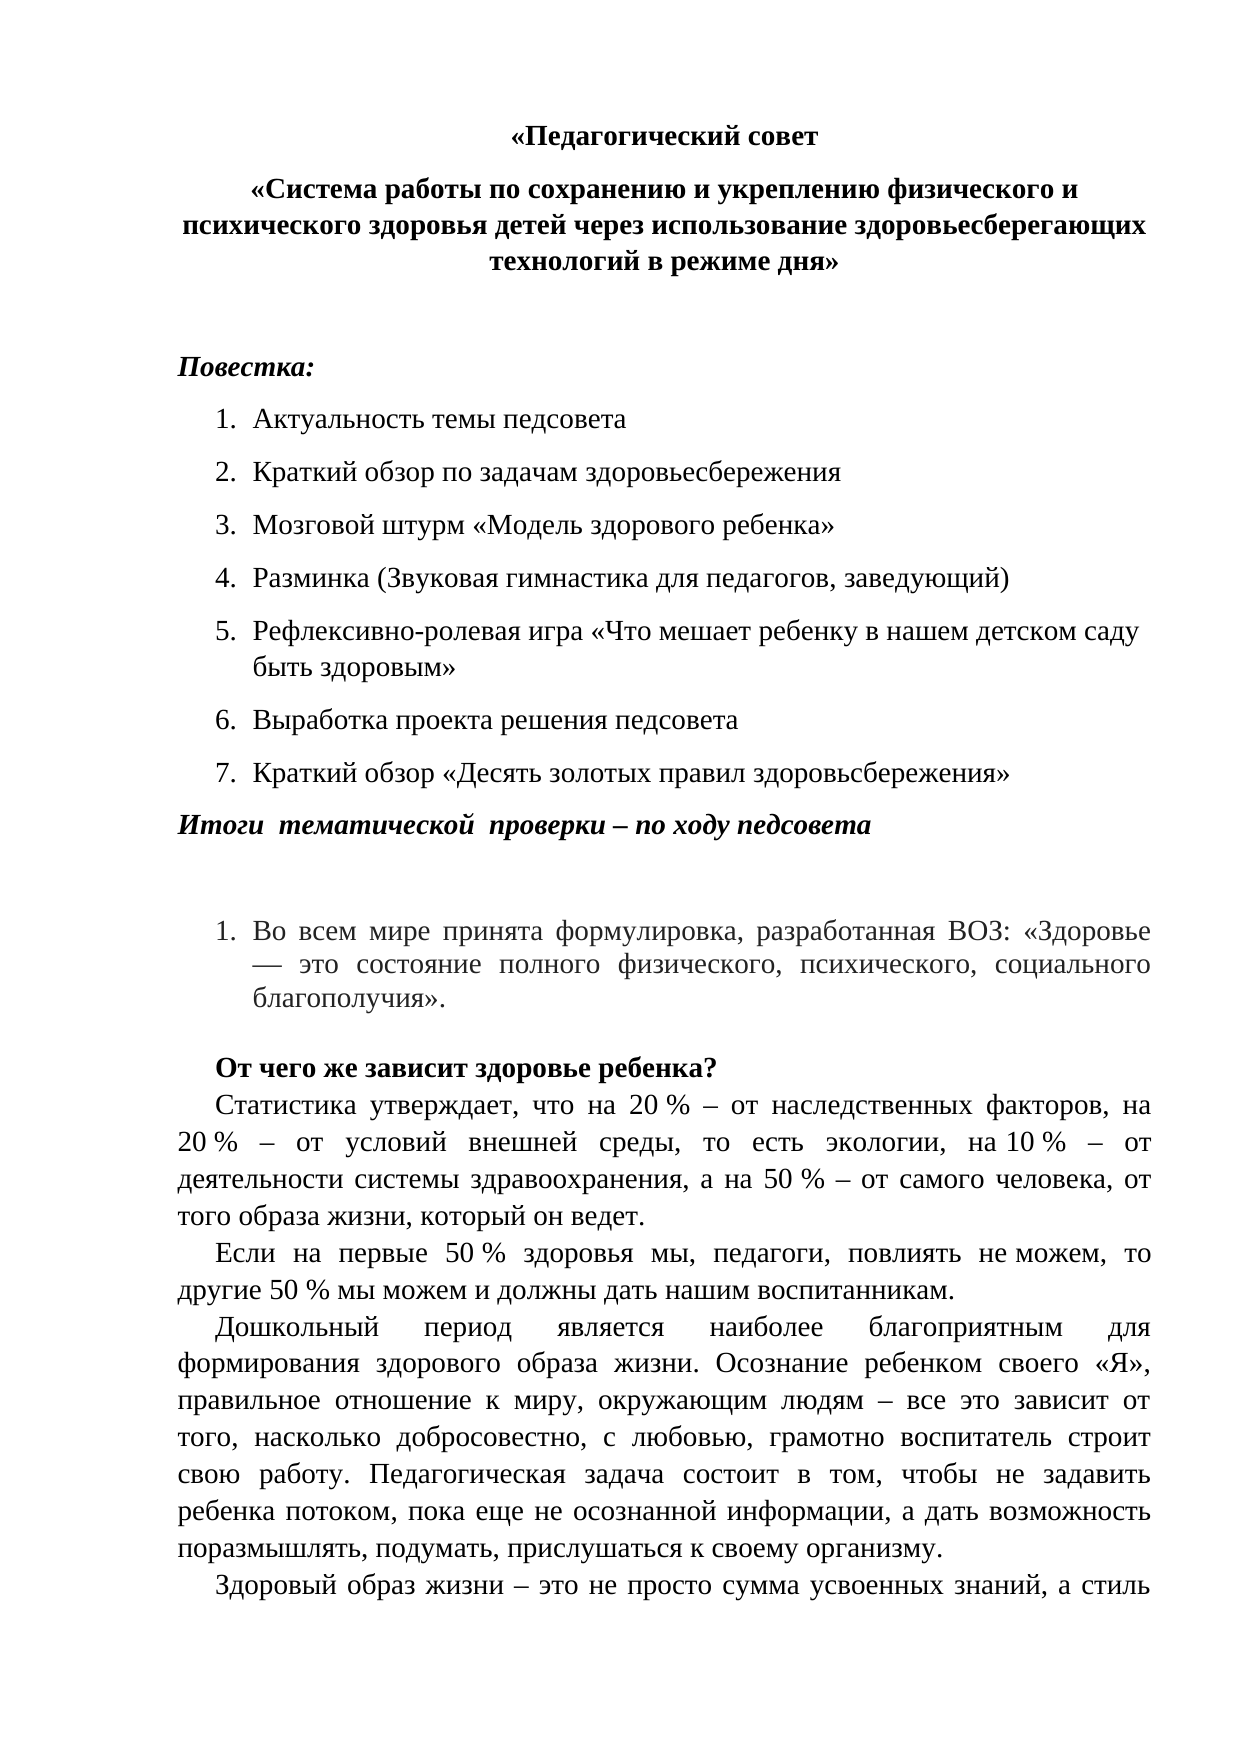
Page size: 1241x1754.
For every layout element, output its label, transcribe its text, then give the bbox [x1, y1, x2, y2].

list Краткий обзор по задачам здоровьесбережения [215, 454, 1152, 488]
list Актуальность темы педсовета [215, 402, 1152, 435]
list Мозговой штурм «Модель здорового ребенка» [215, 507, 1152, 541]
text «Педагогический совет [177, 118, 1152, 152]
list Выработка проекта решения педсовета [215, 702, 1152, 735]
text Дошкольный период является наиболее благоприятным для формирования здорового образа жизни. Осознание ребенком своего «Я», правильное отношение к миру, окружающим людям – все это зависит от того, насколько добросовестно, с любовью, грамотно воспитатель строит свою работу. Педагогическая задача состоит в том, чтобы не задавить ребенка потоком, пока еще не осознанной информации, а дать возможность поразмышлять, подумать, прислушаться к своему организму. [177, 1309, 1152, 1563]
text От чего же зависит здоровье ребенка? [177, 1051, 1152, 1084]
list Краткий обзор «Десять золотых правил здоровьсбережения» [215, 755, 1152, 788]
text Повестка: [177, 349, 1152, 382]
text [177, 1567, 1152, 1600]
text Итоги тематической проверки – по ходу педсовета [177, 807, 1152, 841]
list Во всем мире принята формулировка, разработанная ВОЗ: «Здоровье — это состояние полного физического, психического, социального благополучия». [215, 913, 1152, 1014]
text Если на первые 50 % здоровья мы, педагоги, повлиять не можем, то другие 50 % мы можем и должны дать нашим воспитанникам. [177, 1235, 1152, 1305]
list Рефлексивно-ролевая игра «Что мешает ребенку в нашем детском саду быть здоровым» [215, 613, 1152, 683]
list Разминка (Звуковая гимнастика для педагогов, заведующий) [215, 560, 1152, 594]
text «Система работы по сохранению и укреплению физического и психического здоровья детей через использование здоровьесберегающих технологий в режиме дня» [177, 171, 1152, 277]
text Статистика утверждает, что на 20 % – от наследственных факторов, на 20 % – от условий внешней среды, то есть экологии, на 10 % – от деятельности системы здравоохранения, а на 50 % – от самого человека, от того образа жизни, который он ведет. [177, 1087, 1152, 1232]
